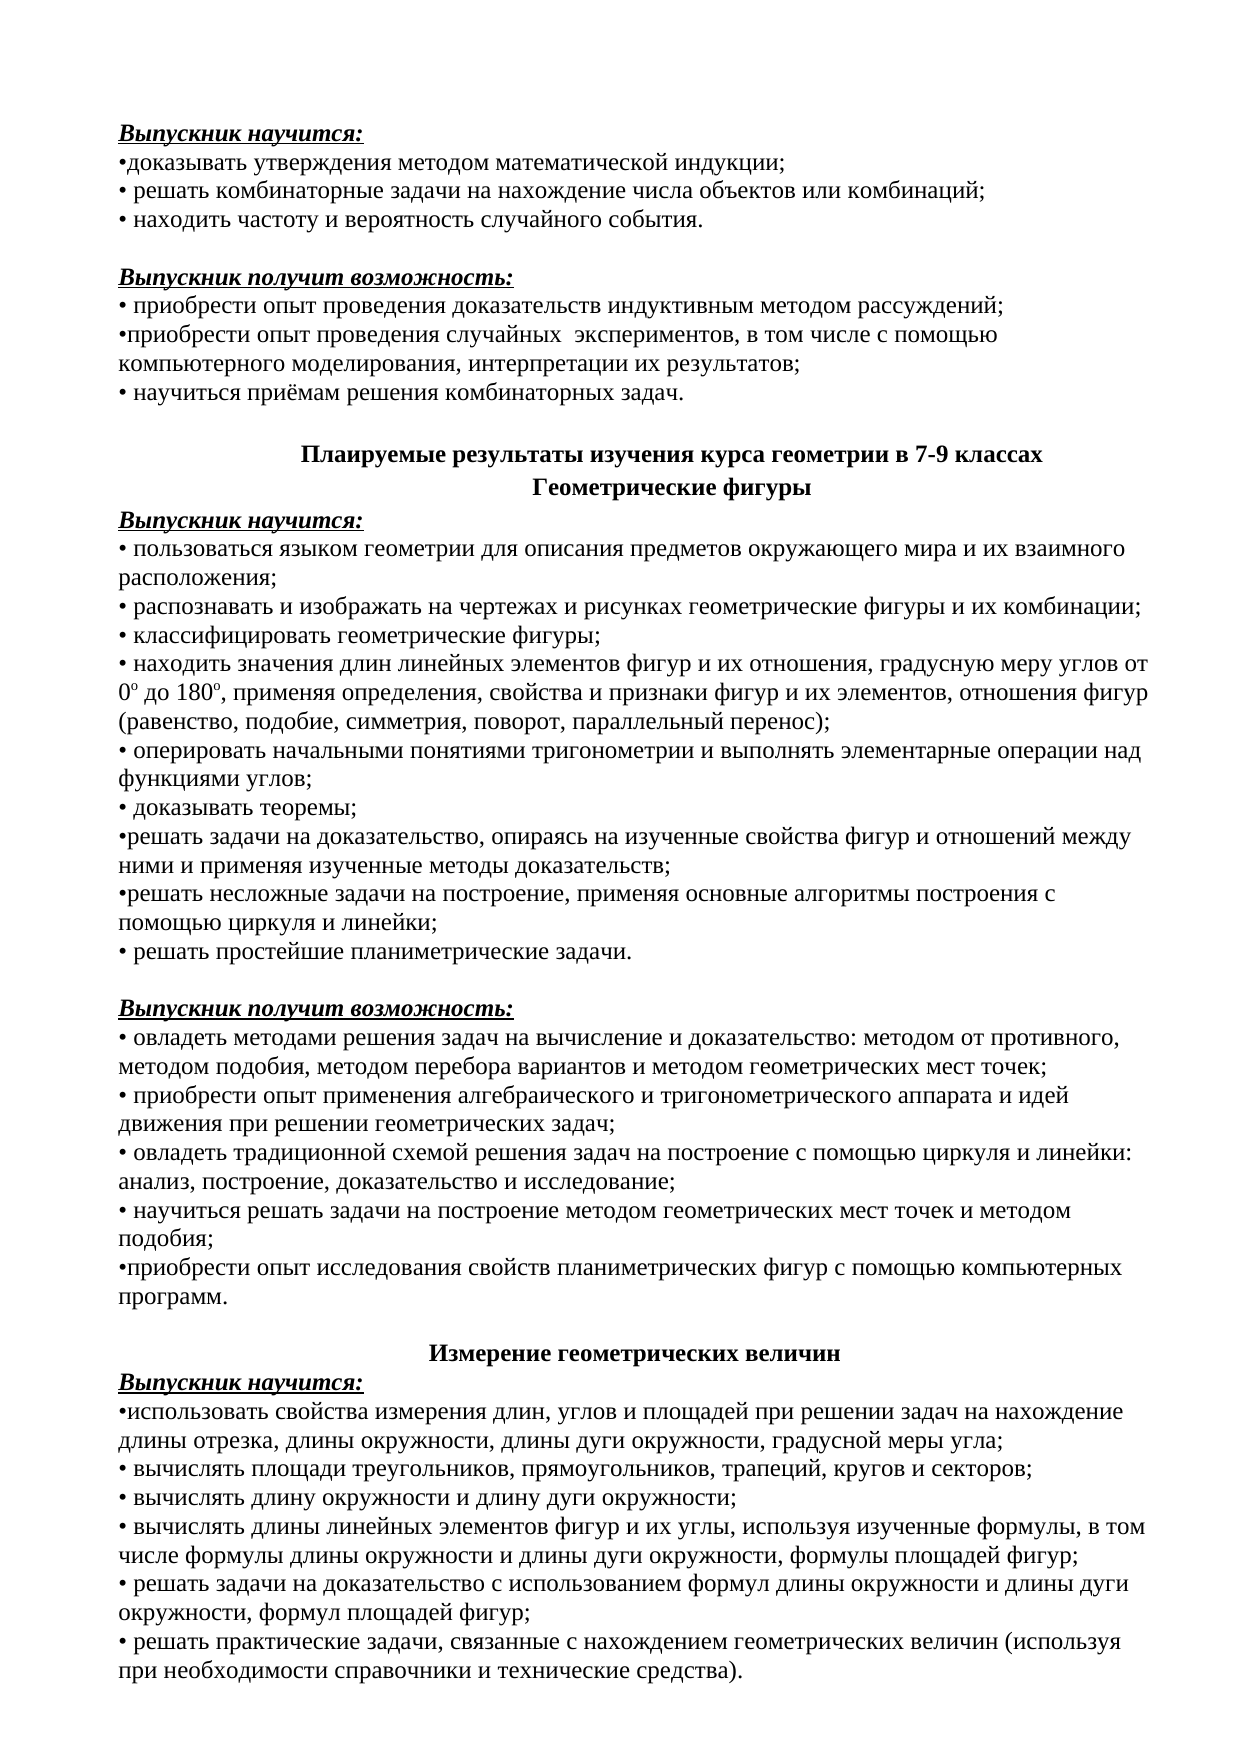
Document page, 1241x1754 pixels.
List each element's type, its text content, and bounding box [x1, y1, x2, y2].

text • научиться приёмам решения комбинаторных задач. [118, 377, 1152, 406]
text • решать задачи на доказательство с использованием формул длины окружности и длины дуги окружности, формул площадей фигур; [118, 1568, 1152, 1626]
text • овладеть методами решения задач на вычисление и доказательство: методом от противного, методом подобия, методом перебора вариантов и методом геометрических мест точек; [118, 1022, 1152, 1080]
text •решать несложные задачи на построение, применяя основные алгоритмы построения с помощью циркуля и линейки; [118, 878, 1152, 936]
text Геометрические фигуры [118, 472, 1152, 500]
text Выпускник научится: [118, 1367, 1152, 1396]
text • распознавать и изображать на чертежах и рисунках геометрические фигуры и их комбинации; [118, 591, 1152, 620]
text • решать практические задачи, связанные с нахождением геометрических величин (используя при необходимости справочники и технические средства). [118, 1626, 1152, 1683]
text Плаируемые результаты изучения курса геометрии в 7-9 классах [118, 439, 1152, 467]
text •доказывать утверждения методом математической индукции; [118, 147, 1152, 176]
text Измерение геометрических величин [118, 1338, 1152, 1367]
text • классифицировать геометрические фигуры; [118, 620, 1152, 648]
text • оперировать начальными понятиями тригонометрии и выполнять элементарные операции над функциями углов; [118, 735, 1152, 792]
text • решать простейшие планиметрические задачи. [118, 936, 1152, 965]
text • пользоваться языком геометрии для описания предметов окружающего мира и их взаимного расположения; [118, 533, 1152, 591]
text • находить частоту и вероятность случайного события. [118, 204, 1152, 233]
text • научиться решать задачи на построение методом геометрических мест точек и методом подобия; [118, 1195, 1152, 1252]
text •использовать свойства измерения длин, углов и площадей при решении задач на нахождение длины отрезка, длины окружности, длины дуги окружности, градусной меры угла; [118, 1396, 1152, 1453]
text Выпускник научится: [118, 118, 1152, 147]
text • вычислять длины линейных элементов фигур и их углы, используя изученные формулы, в том числе формулы длины окружности и длины дуги окружности, формулы площадей фигур; [118, 1511, 1152, 1568]
text • находить значения длин линейных элементов фигур и их отношения, градусную меру углов от 0о до 180о, применяя определения, свойства и признаки фигур и их элементов, отношения фигур (равенство, подобие, симметрия, поворот, параллельный перенос); [118, 648, 1152, 735]
text Выпускник научится: [118, 505, 1152, 533]
text • приобрести опыт применения алгебраического и тригонометрического аппарата и идей движения при решении геометрических задач; [118, 1080, 1152, 1137]
text • вычислять площади треугольников, прямоугольников, трапеций, кругов и секторов; [118, 1453, 1152, 1482]
text • доказывать теоремы; [118, 792, 1152, 821]
text • приобрести опыт проведения доказательств индуктивным методом рассуждений; [118, 291, 1152, 319]
text •приобрести опыт проведения случайных экспериментов, в том числе с помощью компьютерного моделирования, интерпретации их результатов; [118, 319, 1152, 377]
text • вычислять длину окружности и длину дуги окружности; [118, 1482, 1152, 1511]
text Выпускник получит возможность: [118, 993, 1152, 1022]
text Выпускник получит возможность: [118, 262, 1152, 291]
text • решать комбинаторные задачи на нахождение числа объектов или комбинаций; [118, 176, 1152, 204]
text •приобрести опыт исследования свойств планиметрических фигур с помощью компьютерных программ. [118, 1252, 1152, 1310]
text • овладеть традиционной схемой решения задач на построение с помощью циркуля и линейки: анализ, построение, доказательство и исследование; [118, 1137, 1152, 1195]
text •решать задачи на доказательство, опираясь на изученные свойства фигур и отношений между ними и применяя изученные методы доказательств; [118, 821, 1152, 878]
